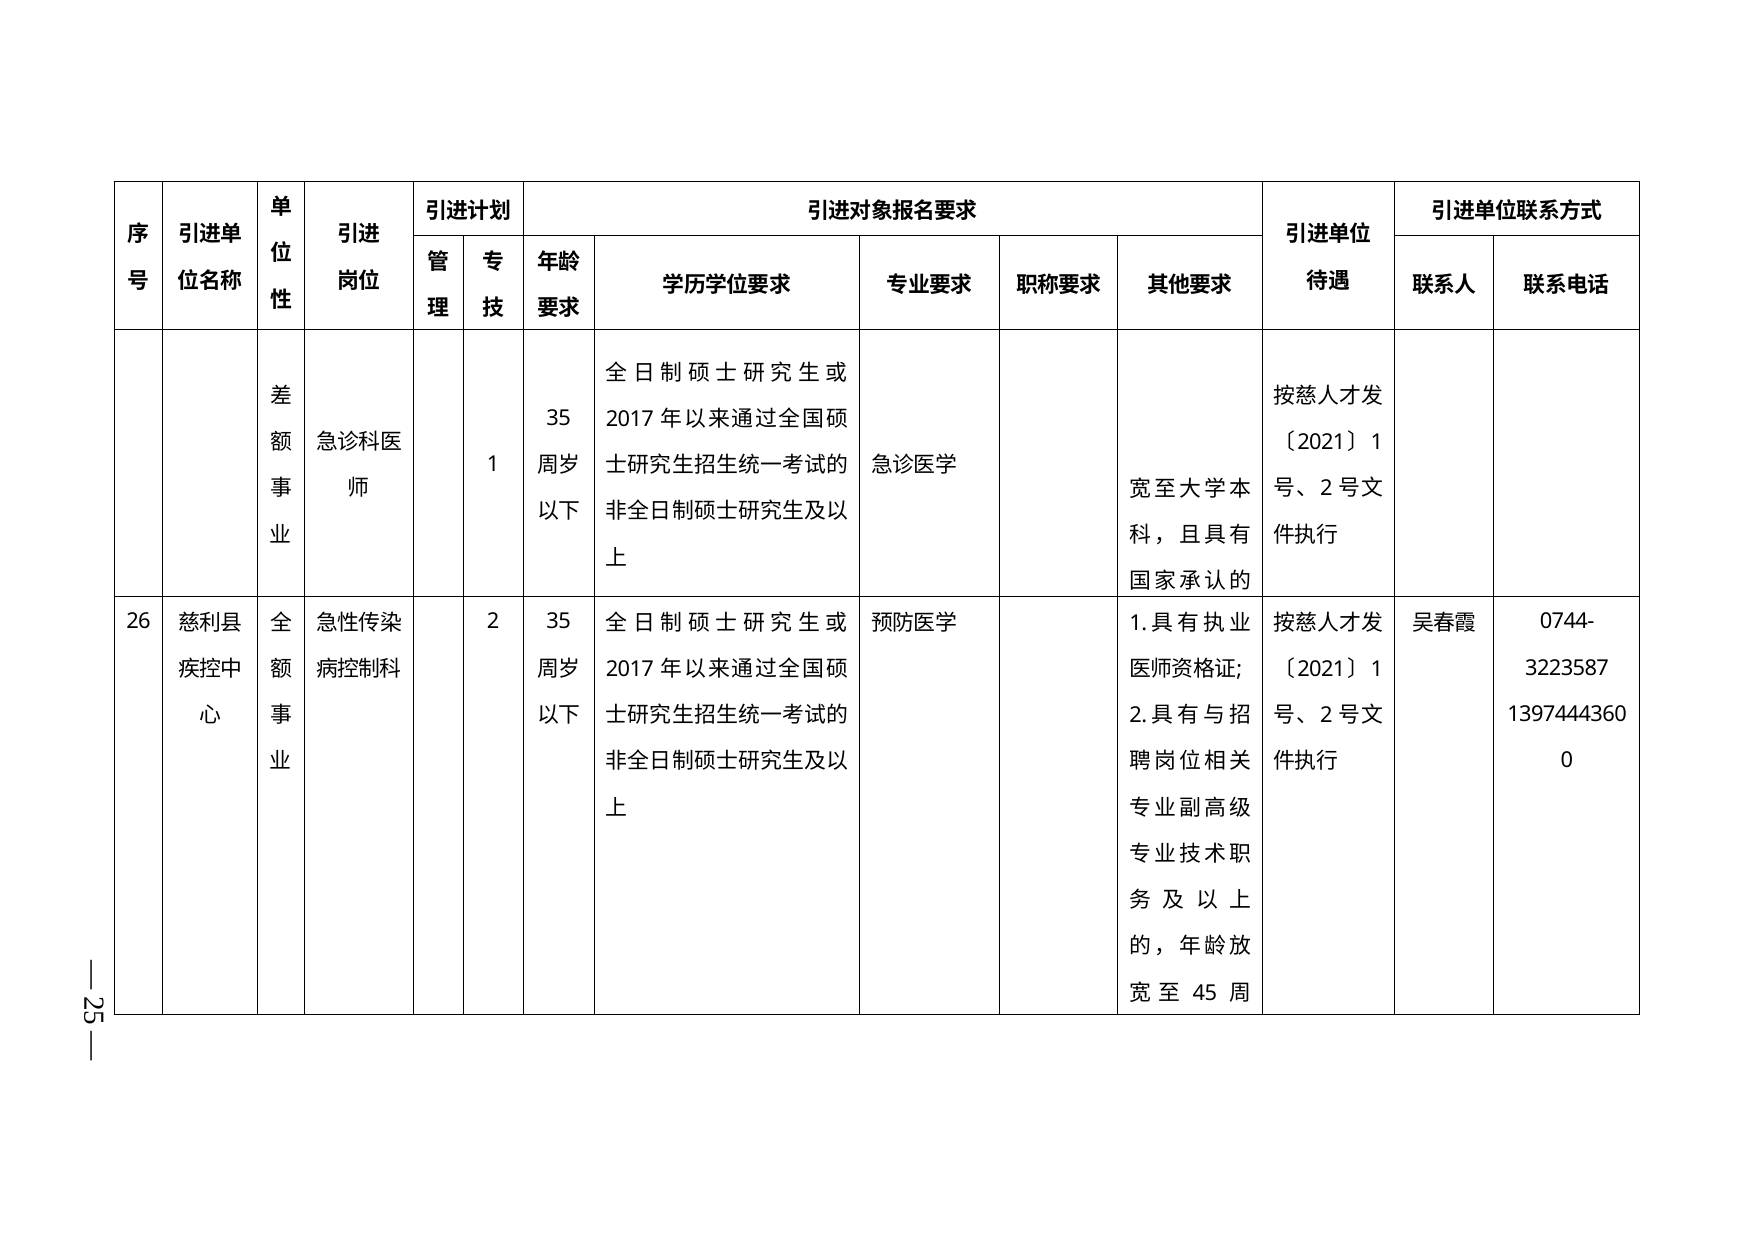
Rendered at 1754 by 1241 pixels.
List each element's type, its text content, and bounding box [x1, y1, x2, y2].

table_cell 35周岁以下 [524, 330, 594, 596]
table_cell 1 [464, 330, 523, 596]
table_cell 26 [115, 597, 162, 1013]
table_cell 急诊医学 [860, 330, 999, 596]
table_cell 35周岁以下 [524, 597, 594, 1013]
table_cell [1118, 597, 1262, 1013]
table_header 引进对象报名要求 [524, 182, 1262, 235]
table_cell 差额事业 [258, 330, 304, 596]
table_cell 管理 [414, 236, 463, 329]
table_cell 慈利县疾控中心 [163, 597, 257, 1013]
table_header 引进 岗位 [305, 182, 413, 329]
table_header 引进计划 [414, 182, 523, 235]
table_header 引进单位名称 [163, 182, 257, 329]
table_cell [414, 597, 463, 1013]
table_cell 学历学位要求 [595, 236, 859, 329]
table_cell 吴春霞 [1395, 597, 1493, 1013]
table_cell 年龄 要求 [524, 236, 594, 329]
table_cell 其他要求 [1118, 236, 1262, 329]
table_cell 联系人 [1395, 236, 1493, 329]
table_header 引进单位 待遇 [1263, 182, 1394, 329]
table_cell 专技 [464, 236, 523, 329]
table_cell 急性传染病控制科 [305, 597, 413, 1013]
table_header 单位 性质 [258, 182, 304, 329]
table_cell 专业要求 [860, 236, 999, 329]
table_cell 按慈人才发〔2021〕1号、2号文件执行 [1263, 597, 1394, 1013]
table_cell [1000, 597, 1117, 1013]
table_cell [414, 330, 463, 596]
table_cell [1000, 330, 1117, 596]
table_cell 联系电话 [1494, 236, 1639, 329]
table_cell 预防医学 [860, 597, 999, 1013]
table_cell 按慈人才发〔2021〕1号、2号文件执行 [1263, 330, 1394, 596]
table_cell 0744-3223587 13974443600 [1494, 597, 1639, 1013]
table_cell 全日制硕士研究生或2017年以来通过全国硕士研究生招生统一考试的非全日制硕士研究生及以上 [595, 330, 859, 596]
table_cell 急诊科医师 [305, 330, 413, 596]
table_cell 职称要求 [1000, 236, 1117, 329]
table_cell 2 [464, 597, 523, 1013]
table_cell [595, 597, 859, 1013]
table_header 引进单位联系方式 [1395, 182, 1639, 235]
table_header 序号 [115, 182, 162, 329]
table_cell 全额事业 [258, 597, 304, 1013]
